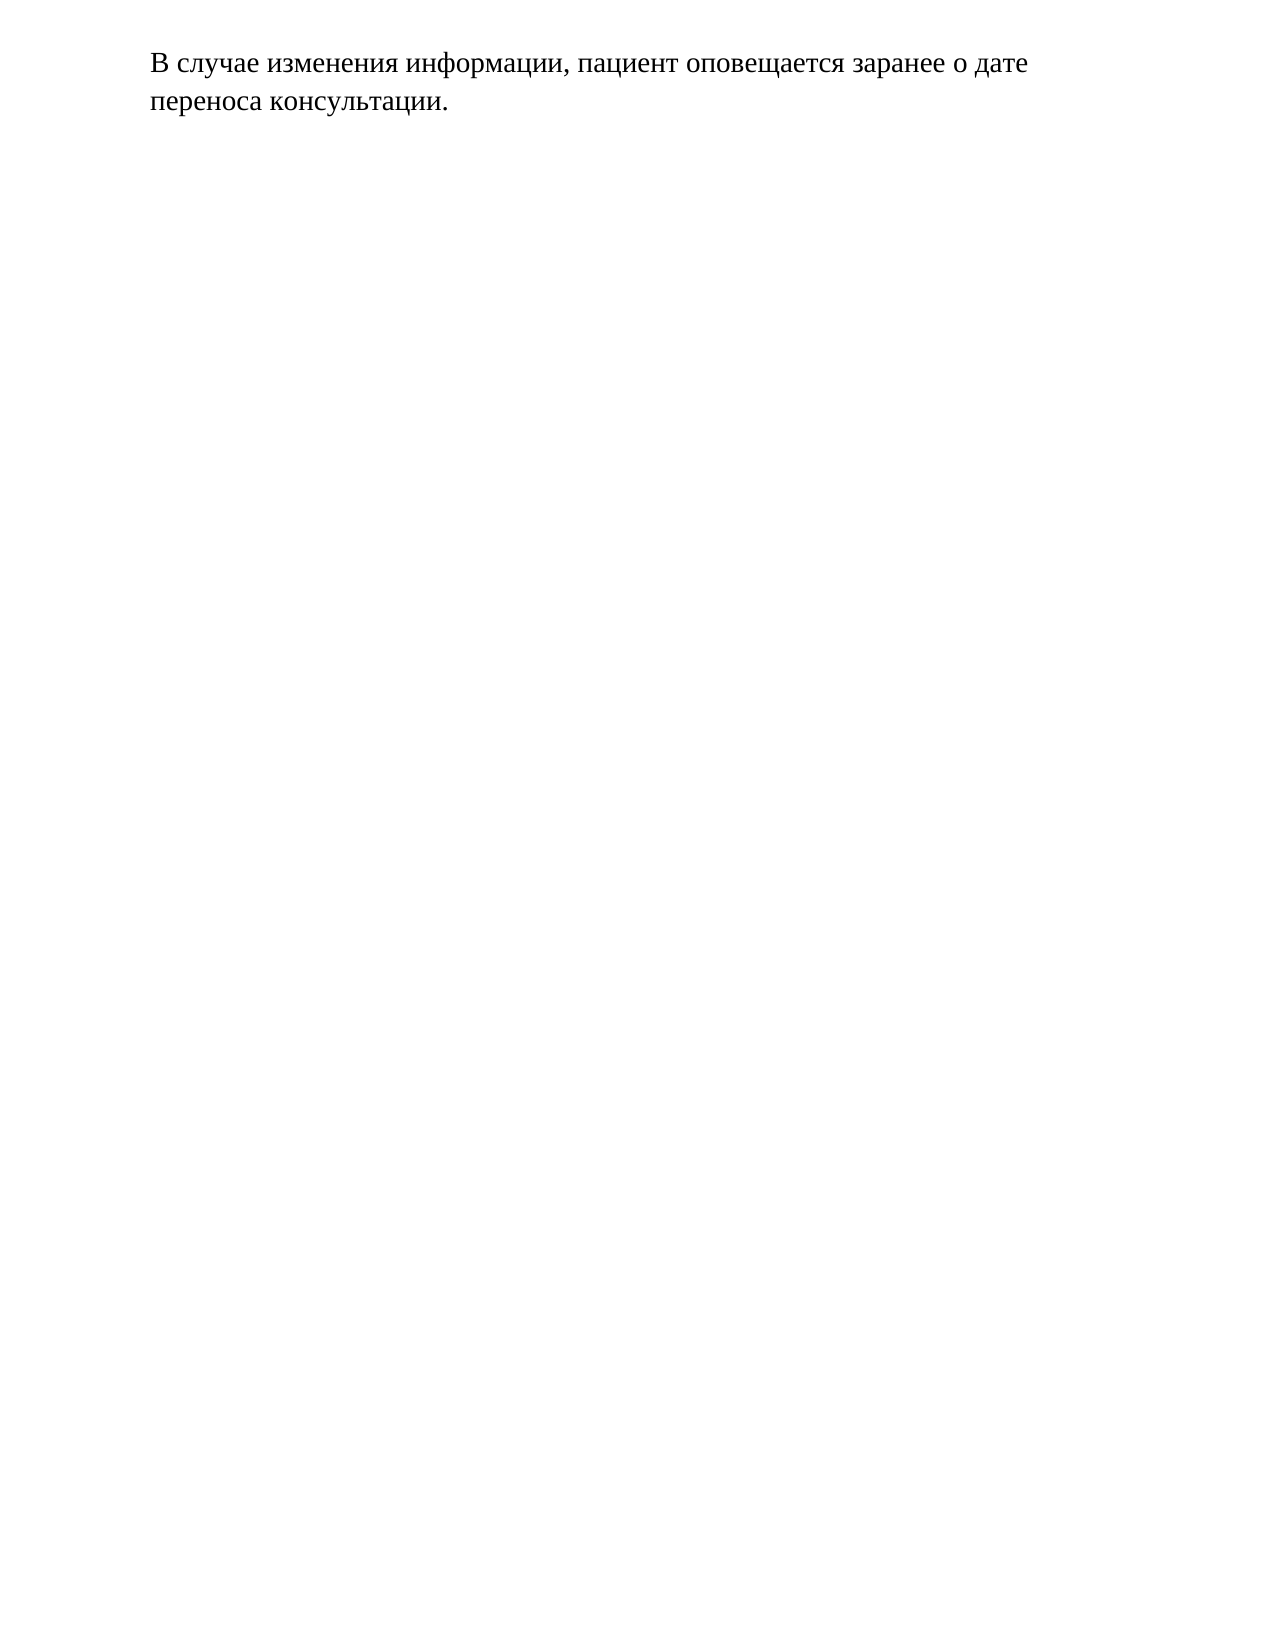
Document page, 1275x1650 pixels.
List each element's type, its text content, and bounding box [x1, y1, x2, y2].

text В случае изменения информации, пациент оповещается заранее о дате переноса консультации. [150, 45, 1125, 117]
